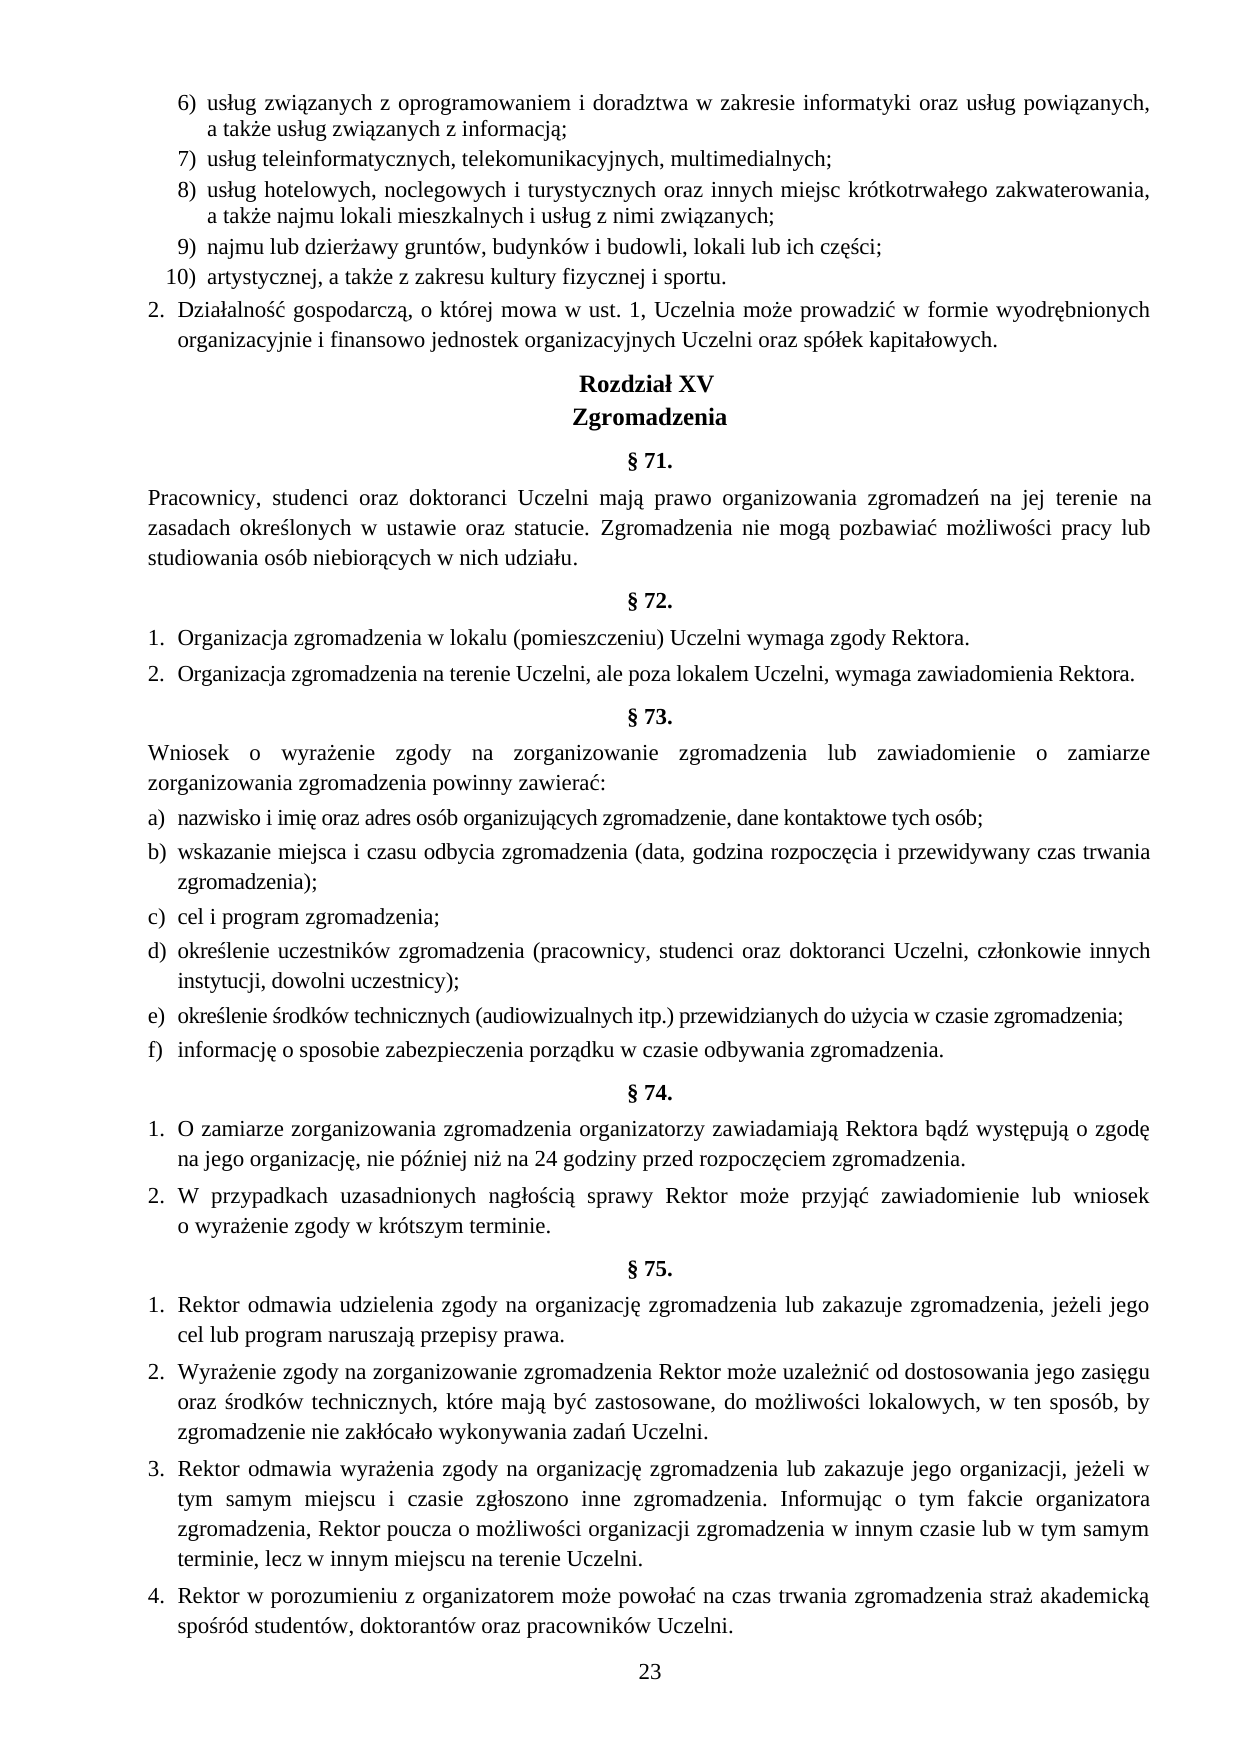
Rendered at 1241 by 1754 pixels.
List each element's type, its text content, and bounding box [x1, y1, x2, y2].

list określenie środków technicznych (audiowizualnych itp.) przewidzianych do użycia w czasie zgromadzenia; [148, 1002, 1152, 1028]
text 2. Organizacja zgromadzenia na terenie Uczelni, ale poza lokalem Uczelni, wymaga zawiadomienia Rektora. [148, 660, 1152, 686]
text Wniosek o wyrażenie zgody na zorganizowanie zgromadzenia lub zawiadomienie o zamiarze zorganizowania zgromadzenia powinny zawierać: [148, 739, 1152, 796]
list najmu lub dzierżawy gruntów, budynków i budowli, lokali lub ich części; [177, 233, 1152, 259]
text § 71. [148, 447, 1152, 474]
text 2. Wyrażenie zgody na zorganizowanie zgromadzenia Rektor może uzależnić od dostosowania jego zasięgu oraz środków technicznych, które mają być zastosowane, do możliwości lokalowych, w ten sposób, by zgromadzenie nie zakłócało wykonywania zadań Uczelni. [148, 1358, 1152, 1445]
list określenie uczestników zgromadzenia (pracownicy, studenci oraz doktoranci Uczelni, członkowie innych instytucji, dowolni uczestnicy); [148, 937, 1152, 994]
list informację o sposobie zabezpieczenia porządku w czasie odbywania zgromadzenia. [148, 1036, 1152, 1062]
text 4. Rektor w porozumieniu z organizatorem może powołać na czas trwania zgromadzenia straż akademicką spośród studentów, doktorantów oraz pracowników Uczelni. [148, 1582, 1152, 1638]
list usług związanych z oprogramowaniem i doradztwa w zakresie informatyki oraz usług powiązanych, a także usług związanych z informacją; [177, 89, 1152, 141]
list usług teleinformatycznych, telekomunikacyjnych, multimedialnych; [177, 146, 1152, 172]
text 1. Rektor odmawia udzielenia zgody na organizację zgromadzenia lub zakazuje zgromadzenia, jeżeli jego cel lub program naruszają przepisy prawa. [148, 1291, 1152, 1348]
text 2. Działalność gospodarczą, o której mowa w ust. 1, Uczelnia może prowadzić w formie wyodrębnionych organizacyjnie i finansowo jednostek organizacyjnych Uczelni oraz spółek kapitałowych. [148, 296, 1152, 353]
text § 72. [148, 587, 1152, 613]
list wskazanie miejsca i czasu odbycia zgromadzenia (data, godzina rozpoczęcia i przewidywany czas trwania zgromadzenia); [148, 838, 1152, 895]
text 1. O zamiarze zorganizowania zgromadzenia organizatorzy zawiadamiają Rektora bądź występują o zgodę na jego organizację, nie później niż na 24 godziny przed rozpoczęciem zgromadzenia. [148, 1115, 1152, 1172]
text Pracownicy, studenci oraz doktoranci Uczelni mają prawo organizowania zgromadzeń na jej terenie na zasadach określonych w ustawie oraz statucie. Zgromadzenia nie mogą pozbawiać możliwości pracy lub studiowania osób niebiorących w nich udziału. [148, 484, 1152, 571]
list artystycznej, a także z zakresu kultury fizycznej i sportu. [165, 263, 1152, 290]
subtitle Rozdział XV Zgromadzenia [148, 369, 1152, 431]
text § 74. [148, 1079, 1152, 1105]
text § 73. [148, 703, 1152, 729]
text 3. Rektor odmawia wyrażenia zgody na organizację zgromadzenia lub zakazuje jego organizacji, jeżeli w tym samym miejscu i czasie zgłoszono inne zgromadzenia. Informując o tym fakcie organizatora zgromadzenia, Rektor poucza o możliwości organizacji zgromadzenia w innym czasie lub w tym samym terminie, lecz w innym miejscu na terenie Uczelni. [148, 1455, 1152, 1572]
text 1. Organizacja zgromadzenia w lokalu (pomieszczeniu) Uczelni wymaga zgody Rektora. [148, 623, 1152, 650]
list nazwisko i imię oraz adres osób organizujących zgromadzenie, dane kontaktowe tych osób; [148, 804, 1152, 830]
list cel i program zgromadzenia; [148, 903, 1152, 929]
text § 75. [148, 1255, 1152, 1281]
list usług hotelowych, noclegowych i turystycznych oraz innych miejsc krótkotrwałego zakwaterowania, a także najmu lokali mieszkalnych i usług z nimi związanych; [177, 176, 1152, 229]
text 2. W przypadkach uzasadnionych nagłością sprawy Rektor może przyjąć zawiadomienie lub wniosek o wyrażenie zgody w krótszym terminie. [148, 1182, 1152, 1238]
